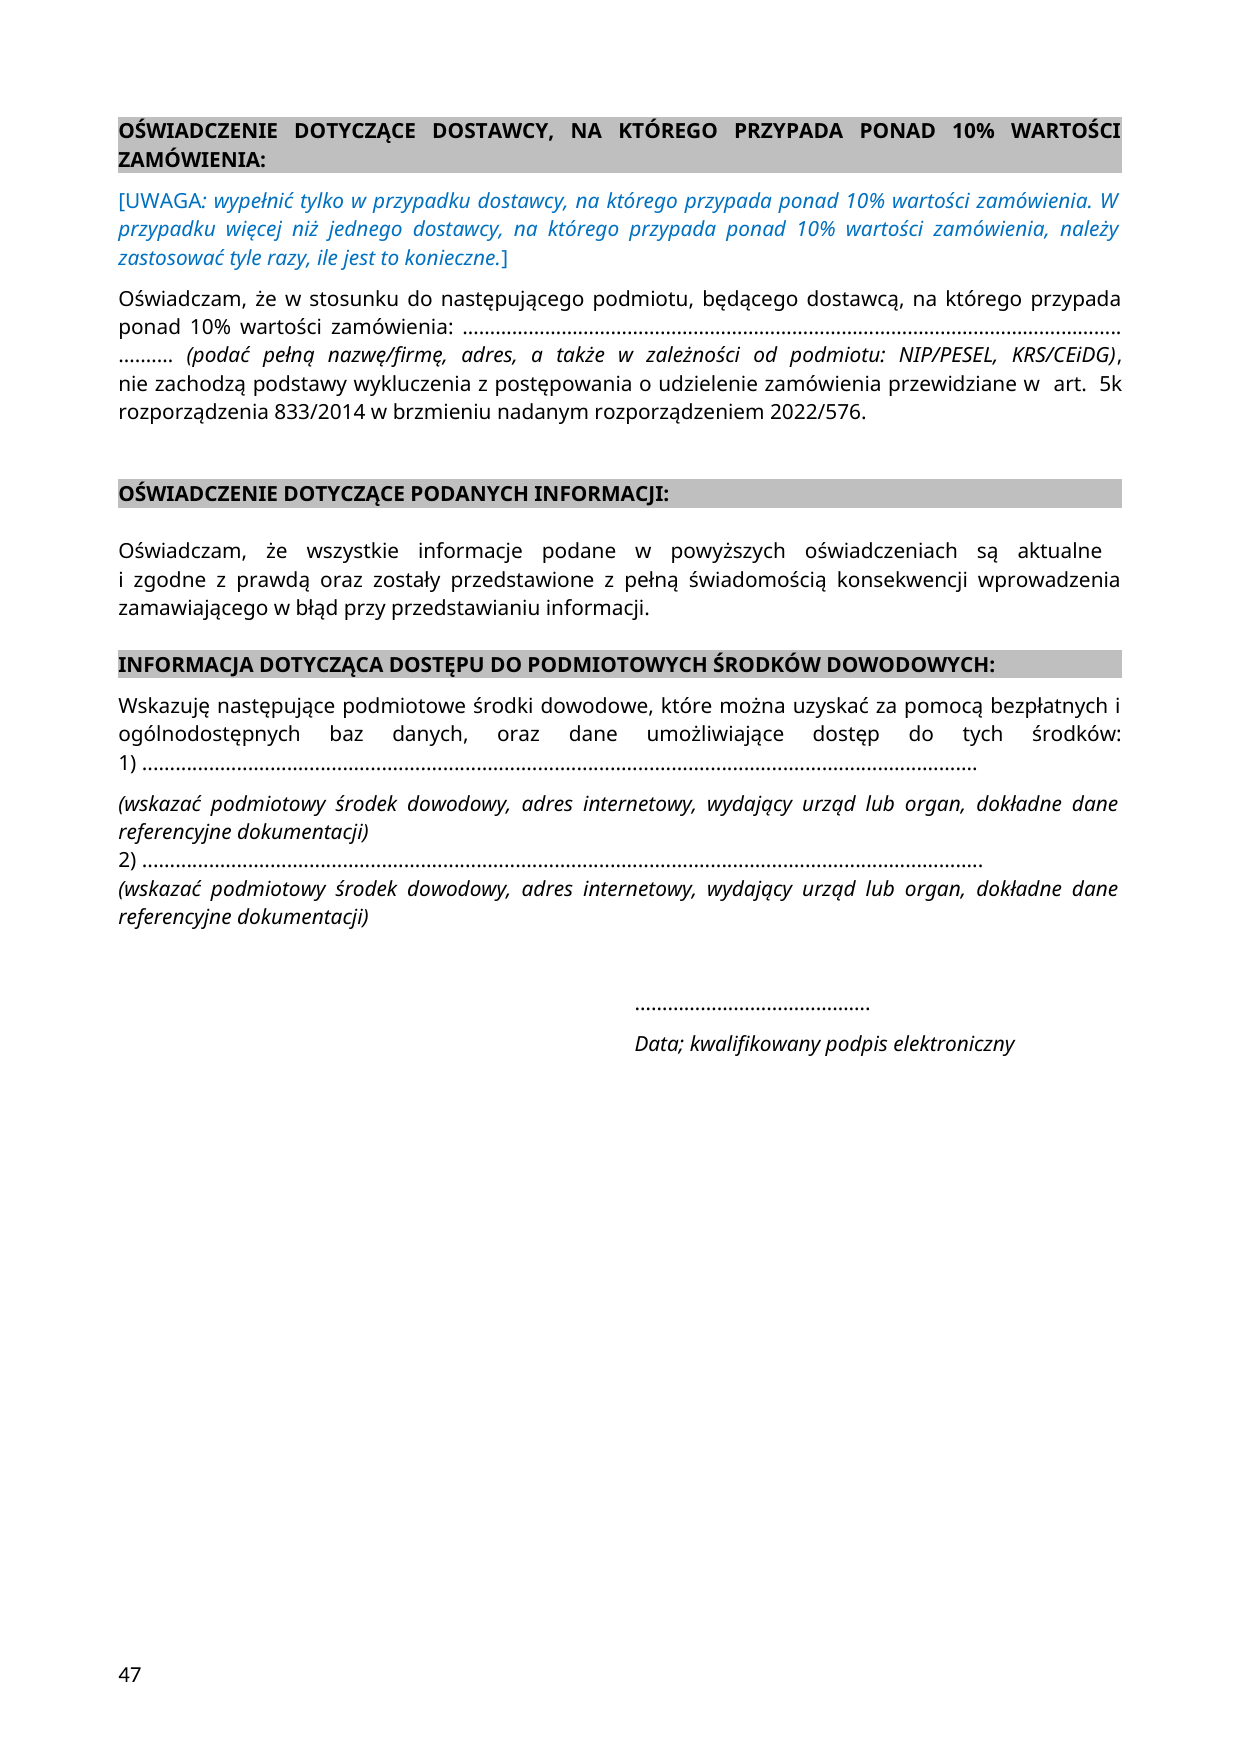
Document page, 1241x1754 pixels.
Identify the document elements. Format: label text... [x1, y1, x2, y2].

text ……………………………………. [118, 988, 1122, 1016]
text Oświadczam, że wszystkie informacje podane w powyższych oświadczeniach są aktualne i zgodne z prawdą oraz zostały przedstawione z pełną świadomością konsekwencji wprowadzenia zamawiającego w błąd przy przedstawianiu informacji. [118, 536, 1122, 622]
text OŚWIADCZENIE DOTYCZĄCE PODANYCH INFORMACJI: [118, 479, 1122, 508]
text INFORMACJA DOTYCZĄCA DOSTĘPU DO PODMIOTOWYCH ŚRODKÓW DOWODOWYCH: [118, 650, 1122, 678]
text OŚWIADCZENIE DOTYCZĄCE DOSTAWCY, NA KTÓREGO PRZYPADA PONAD 10% WARTOŚCI ZAMÓWIENIA: [118, 117, 1122, 173]
text Oświadczam, że w stosunku do następującego podmiotu, będącego dostawcą, na którego przypada ponad 10% wartości zamówienia: ……………………………………………………………………………………………….………..….…… (podać pełną nazwę/firmę, adres, a także w zależności od podmiotu: NIP/PESEL, KRS/CEiDG), nie zachodzą podstawy wykluczenia z postępowania o udzielenie zamówienia przewidziane w art. 5k rozporządzenia 833/2014 w brzmieniu nadanym rozporządzeniem 2022/576. [118, 284, 1122, 426]
text (wskazać podmiotowy środek dowodowy, adres internetowy, wydający urząd lub organ, dokładne dane referencyjne dokumentacji) [118, 789, 1122, 846]
text Wskazuję następujące podmiotowe środki dowodowe, które można uzyskać za pomocą bezpłatnych i ogólnodostępnych baz danych, oraz dane umożliwiające dostęp do tych środków: 1) ...................................................................................................................................................... [118, 691, 1122, 776]
text 2) ....................................................................................................................................................... [118, 846, 1122, 874]
text (wskazać podmiotowy środek dowodowy, adres internetowy, wydający urząd lub organ, dokładne dane referencyjne dokumentacji) [118, 874, 1122, 931]
text Data; kwalifikowany podpis elektroniczny [118, 1029, 1122, 1057]
text [UWAGA: wypełnić tylko w przypadku dostawcy, na którego przypada ponad 10% wartości zamówienia. W przypadku więcej niż jednego dostawcy, na którego przypada ponad 10% wartości zamówienia, należy zastosować tyle razy, ile jest to konieczne.] [118, 186, 1122, 271]
